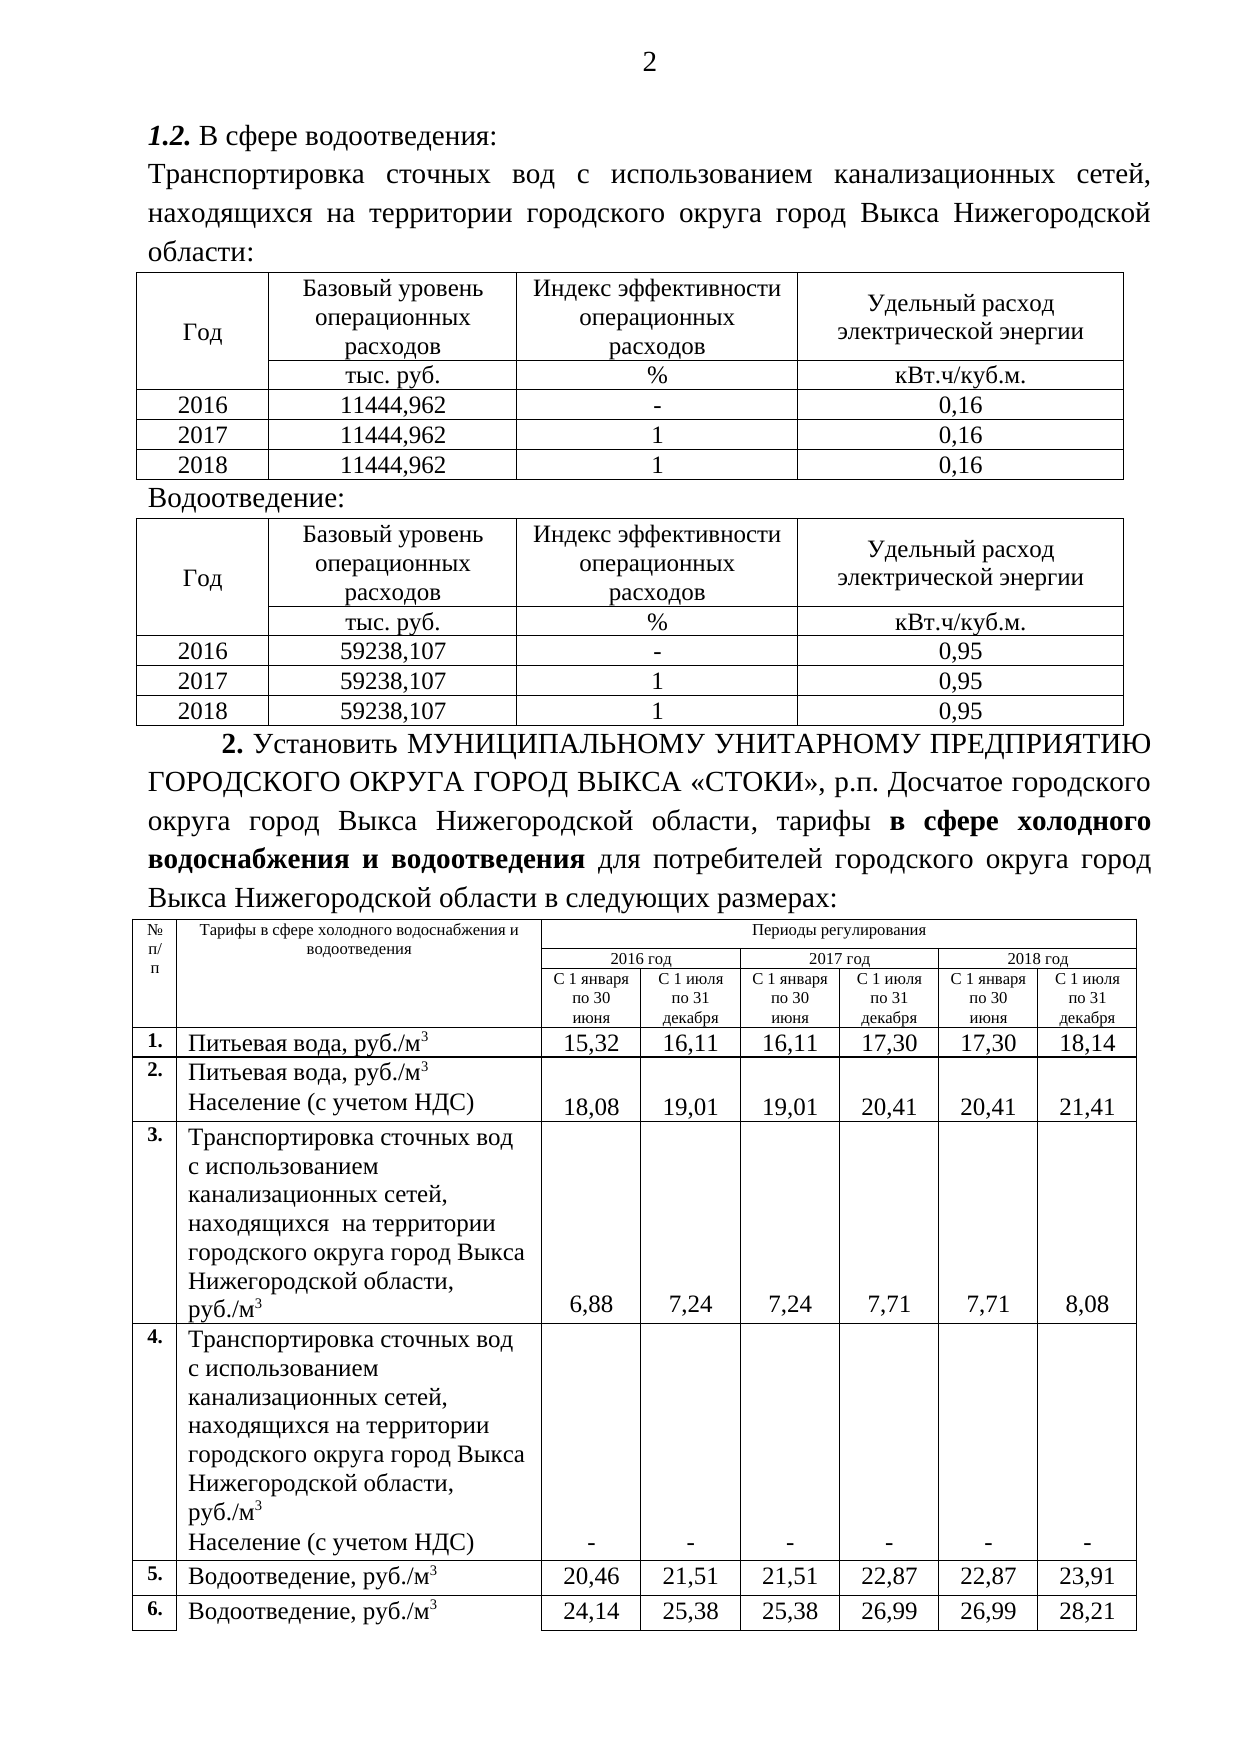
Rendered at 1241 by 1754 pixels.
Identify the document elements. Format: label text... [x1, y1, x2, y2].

table_cell Водоотведение, руб./м3 [177, 1561, 541, 1595]
table_cell 17,30 [840, 1028, 938, 1056]
table_cell 26,99 [840, 1596, 938, 1630]
table_cell 3. [133, 1122, 176, 1323]
table_cell 11444,962 [269, 420, 516, 449]
table_cell - [1038, 1324, 1136, 1560]
table_cell Транспортировка сточных вод с использованием канализационных сетей, находящихся на территории городского округа город Выкса Нижегородской области, руб./м3 [177, 1324, 541, 1526]
text Водоотведение: [148, 480, 1152, 513]
table_cell С 1 января по 30 июня [741, 969, 839, 1027]
table_cell 0,95 [798, 636, 1123, 665]
table_cell 2. [133, 1058, 176, 1121]
table_cell 1 [517, 450, 797, 479]
table_cell 21,41 [1038, 1058, 1136, 1121]
table_cell 23,91 [1038, 1561, 1136, 1595]
table_header Индекс эффективности операционных расходов [517, 273, 797, 359]
table_cell 59238,107 [269, 696, 516, 725]
table_cell 18,08 [542, 1058, 640, 1121]
table_cell 21,51 [641, 1561, 740, 1595]
table_cell 20,41 [939, 1058, 1037, 1121]
table_cell Питьевая вода, руб./м3 [177, 1028, 541, 1056]
table_cell 7,24 [741, 1122, 839, 1323]
table_cell 2018 [137, 696, 268, 725]
table_cell - [517, 636, 797, 665]
table_cell 2018 [137, 450, 268, 479]
table_cell Питьевая вода, руб./м3 [177, 1058, 541, 1086]
table_cell 7,24 [641, 1122, 740, 1323]
table_cell Водоотведение, руб./м3 [177, 1596, 541, 1630]
table_cell 11444,962 [269, 390, 516, 419]
table_cell 7,71 [840, 1122, 938, 1323]
table_header Периоды регулирования [542, 920, 1136, 948]
table_cell 2018 год [939, 949, 1136, 968]
table_cell 24,14 [542, 1596, 640, 1630]
table_header Базовый уровень операционных расходов [269, 273, 516, 359]
table_cell 2016 [137, 390, 268, 419]
text 2. Установить МУНИЦИПАЛЬНОМУ УНИТАРНОМУ ПРЕДПРИЯТИЮ ГОРОДСКОГО ОКРУГА ГОРОД ВЫКСА «СТОКИ», р.п. Досчатое городского округа город Выкса Нижегородской области, тарифы в сфере холодного водоснабжения и водоотведения для потребителей городского округа город Выкса Нижегородской области в следующих размерах: [148, 726, 1152, 913]
text Транспортировка сточных вод с использованием канализационных сетей, находящихся на территории городского округа город Выкса Нижегородской области: [148, 157, 1152, 267]
table_header № п/п [133, 920, 176, 1027]
table_cell тыс. руб. [269, 607, 516, 635]
table_cell 15,32 [542, 1028, 640, 1056]
table_cell С 1 июля по 31 декабря [641, 969, 740, 1027]
table_cell 4. [133, 1324, 176, 1560]
table_cell 6,88 [542, 1122, 640, 1323]
table_cell 2017 год [741, 949, 938, 968]
table_cell Транспортировка сточных вод с использованием канализационных сетей, находящихся на территории городского округа город Выкса Нижегородской области, руб./м3 [177, 1122, 541, 1323]
table_cell С 1 января по 30 июня [542, 969, 640, 1027]
table_cell 21,51 [741, 1561, 839, 1595]
table_cell С 1 января по 30 июня [939, 969, 1037, 1027]
table_cell 0,16 [798, 420, 1123, 449]
table_cell 22,87 [840, 1561, 938, 1595]
table_cell 19,01 [741, 1058, 839, 1121]
table_cell - [517, 390, 797, 419]
table_cell - [542, 1324, 640, 1560]
table_cell % [517, 361, 797, 389]
table_header Удельный расход электрической энергии [798, 273, 1123, 359]
table_cell 19,01 [641, 1058, 740, 1121]
table_cell 28,21 [1038, 1596, 1136, 1630]
table_cell 5. [133, 1561, 176, 1595]
table_header Год [137, 519, 268, 635]
table_cell 2017 [137, 666, 268, 695]
table_cell 26,99 [939, 1596, 1037, 1630]
table_header Удельный расход электрической энергии [798, 519, 1123, 606]
table_cell 0,95 [798, 696, 1123, 725]
table_cell 2016 год [542, 949, 740, 968]
table_cell 1. [133, 1028, 176, 1056]
table_cell С 1 июля по 31 декабря [1038, 969, 1136, 1027]
table_header Год [137, 273, 268, 389]
table_cell 20,41 [840, 1058, 938, 1121]
table_cell кВт.ч/куб.м. [798, 607, 1123, 635]
table_cell - [641, 1324, 740, 1560]
text 1.2. В сфере водоотведения: [148, 118, 1152, 152]
table_cell Население (с учетом НДС) [177, 1086, 541, 1121]
table_cell 16,11 [741, 1028, 839, 1056]
table_cell 0,16 [798, 450, 1123, 479]
table_header Базовый уровень операционных расходов [269, 519, 516, 606]
table_cell - [840, 1324, 938, 1560]
table_cell 6. [133, 1596, 176, 1630]
table_header Тарифы в сфере холодного водоснабжения и водоотведения [177, 920, 541, 1027]
table_cell 18,14 [1038, 1028, 1136, 1056]
table_cell - [741, 1324, 839, 1560]
table_cell Население (с учетом НДС) [177, 1526, 541, 1560]
table_cell 59238,107 [269, 666, 516, 695]
table_cell 1 [517, 696, 797, 725]
table_cell 7,71 [939, 1122, 1037, 1323]
table_cell 2016 [137, 636, 268, 665]
table_cell % [517, 607, 797, 635]
table_cell - [939, 1324, 1037, 1560]
table_header Индекс эффективности операционных расходов [517, 519, 797, 606]
table_cell 20,46 [542, 1561, 640, 1595]
table_cell 59238,107 [269, 636, 516, 665]
table_cell 0,16 [798, 390, 1123, 419]
table_cell 11444,962 [269, 450, 516, 479]
table_cell кВт.ч/куб.м. [798, 361, 1123, 389]
table_cell 1 [517, 420, 797, 449]
table_cell тыс. руб. [269, 361, 516, 389]
table_cell С 1 июля по 31 декабря [840, 969, 938, 1027]
table_cell 17,30 [939, 1028, 1037, 1056]
table_cell 16,11 [641, 1028, 740, 1056]
table_cell 2017 [137, 420, 268, 449]
table_cell 8,08 [1038, 1122, 1136, 1323]
table_cell 1 [517, 666, 797, 695]
table_cell 22,87 [939, 1561, 1037, 1595]
table_cell 25,38 [741, 1596, 839, 1630]
table_cell 0,95 [798, 666, 1123, 695]
table_cell 25,38 [641, 1596, 740, 1630]
